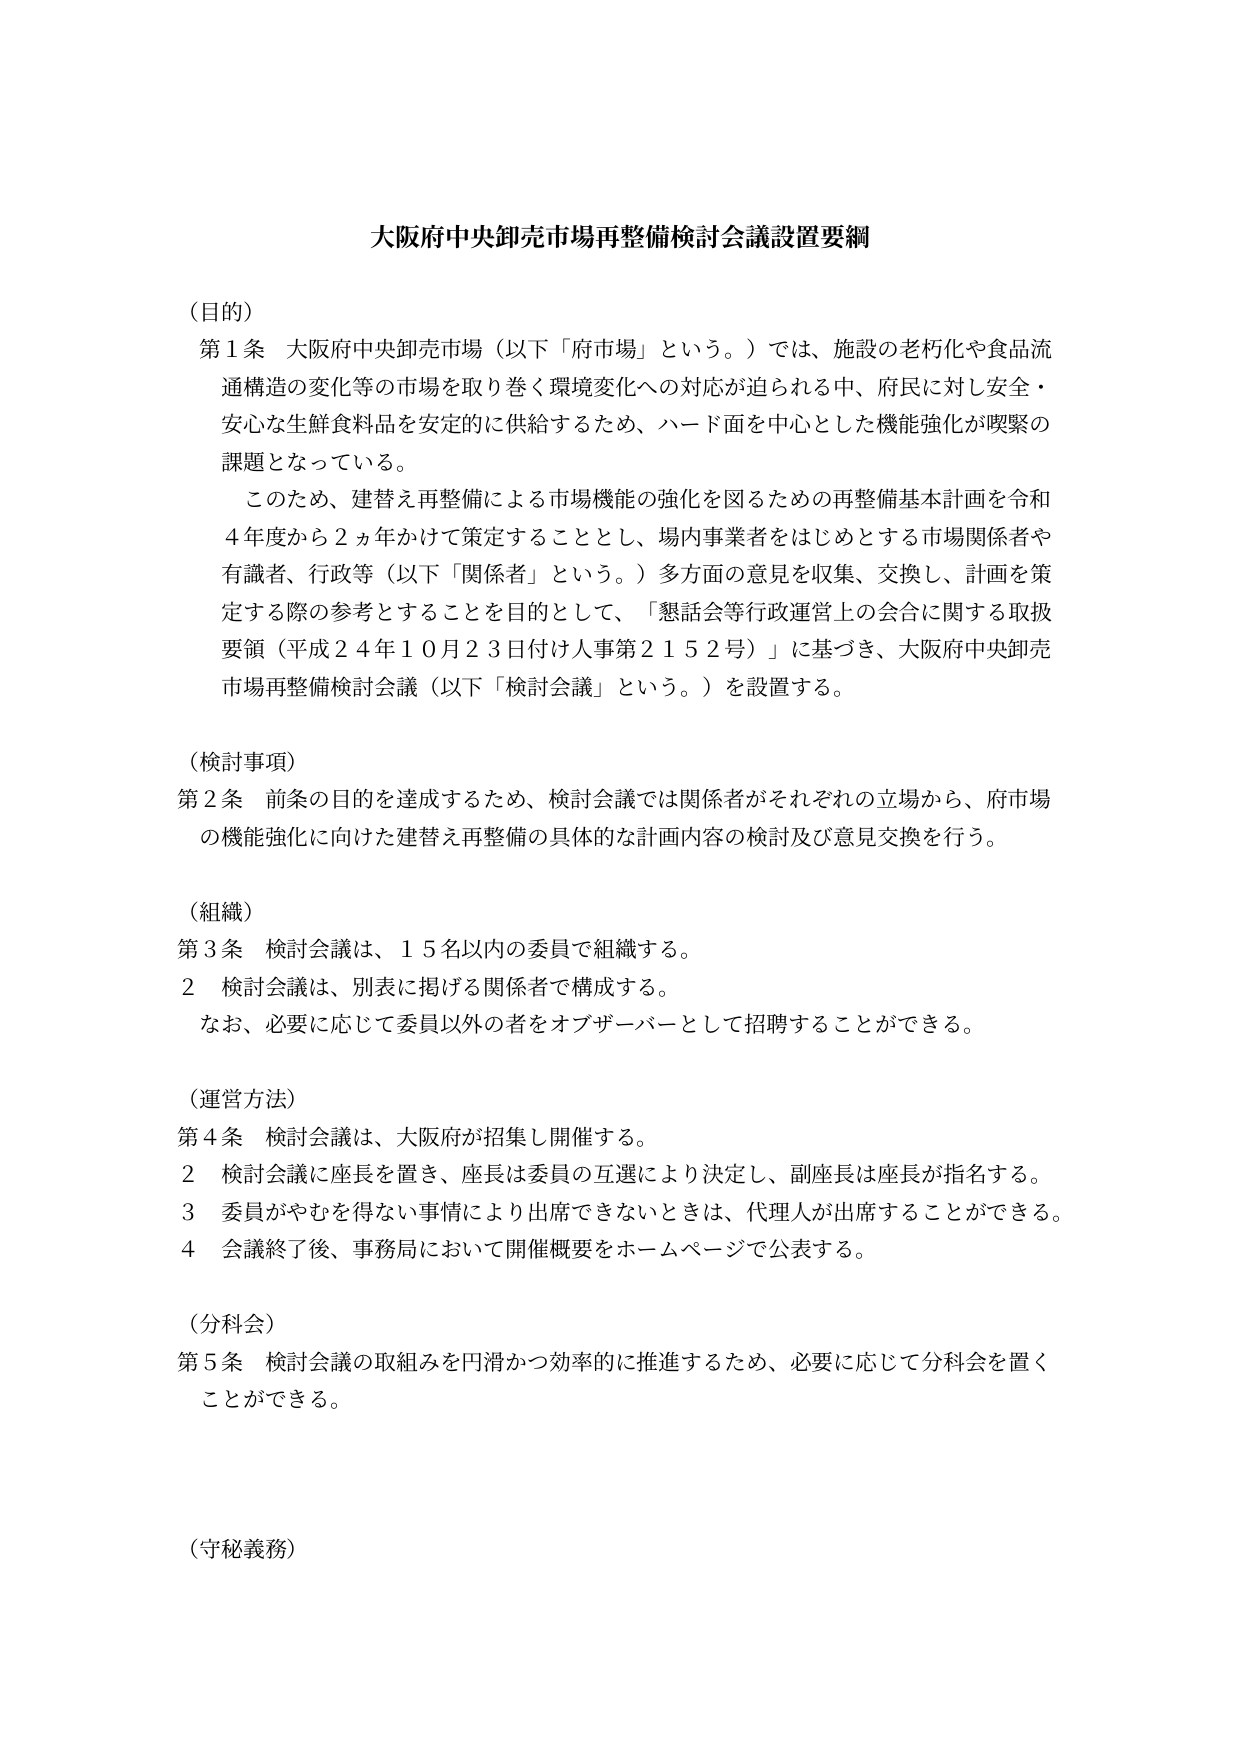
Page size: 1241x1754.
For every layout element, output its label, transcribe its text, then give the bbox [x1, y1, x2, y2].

text このため、建替え再整備による市場機能の強化を図るための再整備基本計画を令和４年度から２ヵ年かけて策定することとし、場内事業者をはじめとする市場関係者や有識者、行政等（以下「関係者」という。）多方面の意見を収集、交換し、計画を策定する際の参考とすることを目的として、「懇話会等行政運営上の会合に関する取扱要領（平成２４年１０月２３日付け人事第２１５２号）」に基づき、大阪府中央卸売市場再整備検討会議（以下「検討会議」という。）を設置する。 [221, 479, 1063, 704]
text （守秘義務） [177, 1529, 1063, 1567]
text なお、必要に応じて委員以外の者をオブザーバーとして招聘することができる。 [177, 1004, 1063, 1042]
text （分科会） [177, 1304, 1063, 1342]
text 第２条 前条の目的を達成するため、検討会議では関係者がそれぞれの立場から、府市場の機能強化に向けた建替え再整備の具体的な計画内容の検討及び意見交換を行う。 [177, 779, 1063, 854]
text （検討事項） [177, 742, 1063, 779]
text 大阪府中央卸売市場再整備検討会議設置要綱 [177, 217, 1063, 254]
text ３ 委員がやむを得ない事情により出席できないときは、代理人が出席することができる。 [177, 1192, 1063, 1229]
text 第４条 検討会議は、大阪府が招集し開催する。 [177, 1117, 1063, 1154]
text ２ 検討会議に座長を置き、座長は委員の互選により決定し、副座長は座長が指名する。 [177, 1154, 1063, 1192]
text ４ 会議終了後、事務局において開催概要をホームページで公表する。 [177, 1229, 1063, 1267]
text （運営方法） [177, 1079, 1063, 1117]
text 第３条 検討会議は、１５名以内の委員で組織する。 [177, 929, 1063, 967]
text 第１条 大阪府中央卸売市場（以下「府市場」という。）では、施設の老朽化や食品流通構造の変化等の市場を取り巻く環境変化への対応が迫られる中、府民に対し安全・安心な生鮮食料品を安定的に供給するため、ハード面を中心とした機能強化が喫緊の課題となっている。 [199, 329, 1063, 479]
text （組織） [177, 892, 1063, 929]
text ２ 検討会議は、別表に掲げる関係者で構成する。 [177, 967, 1063, 1004]
text 第５条 検討会議の取組みを円滑かつ効率的に推進するため、必要に応じて分科会を置くことができる。 [177, 1342, 1063, 1417]
text （目的） [177, 292, 1063, 329]
